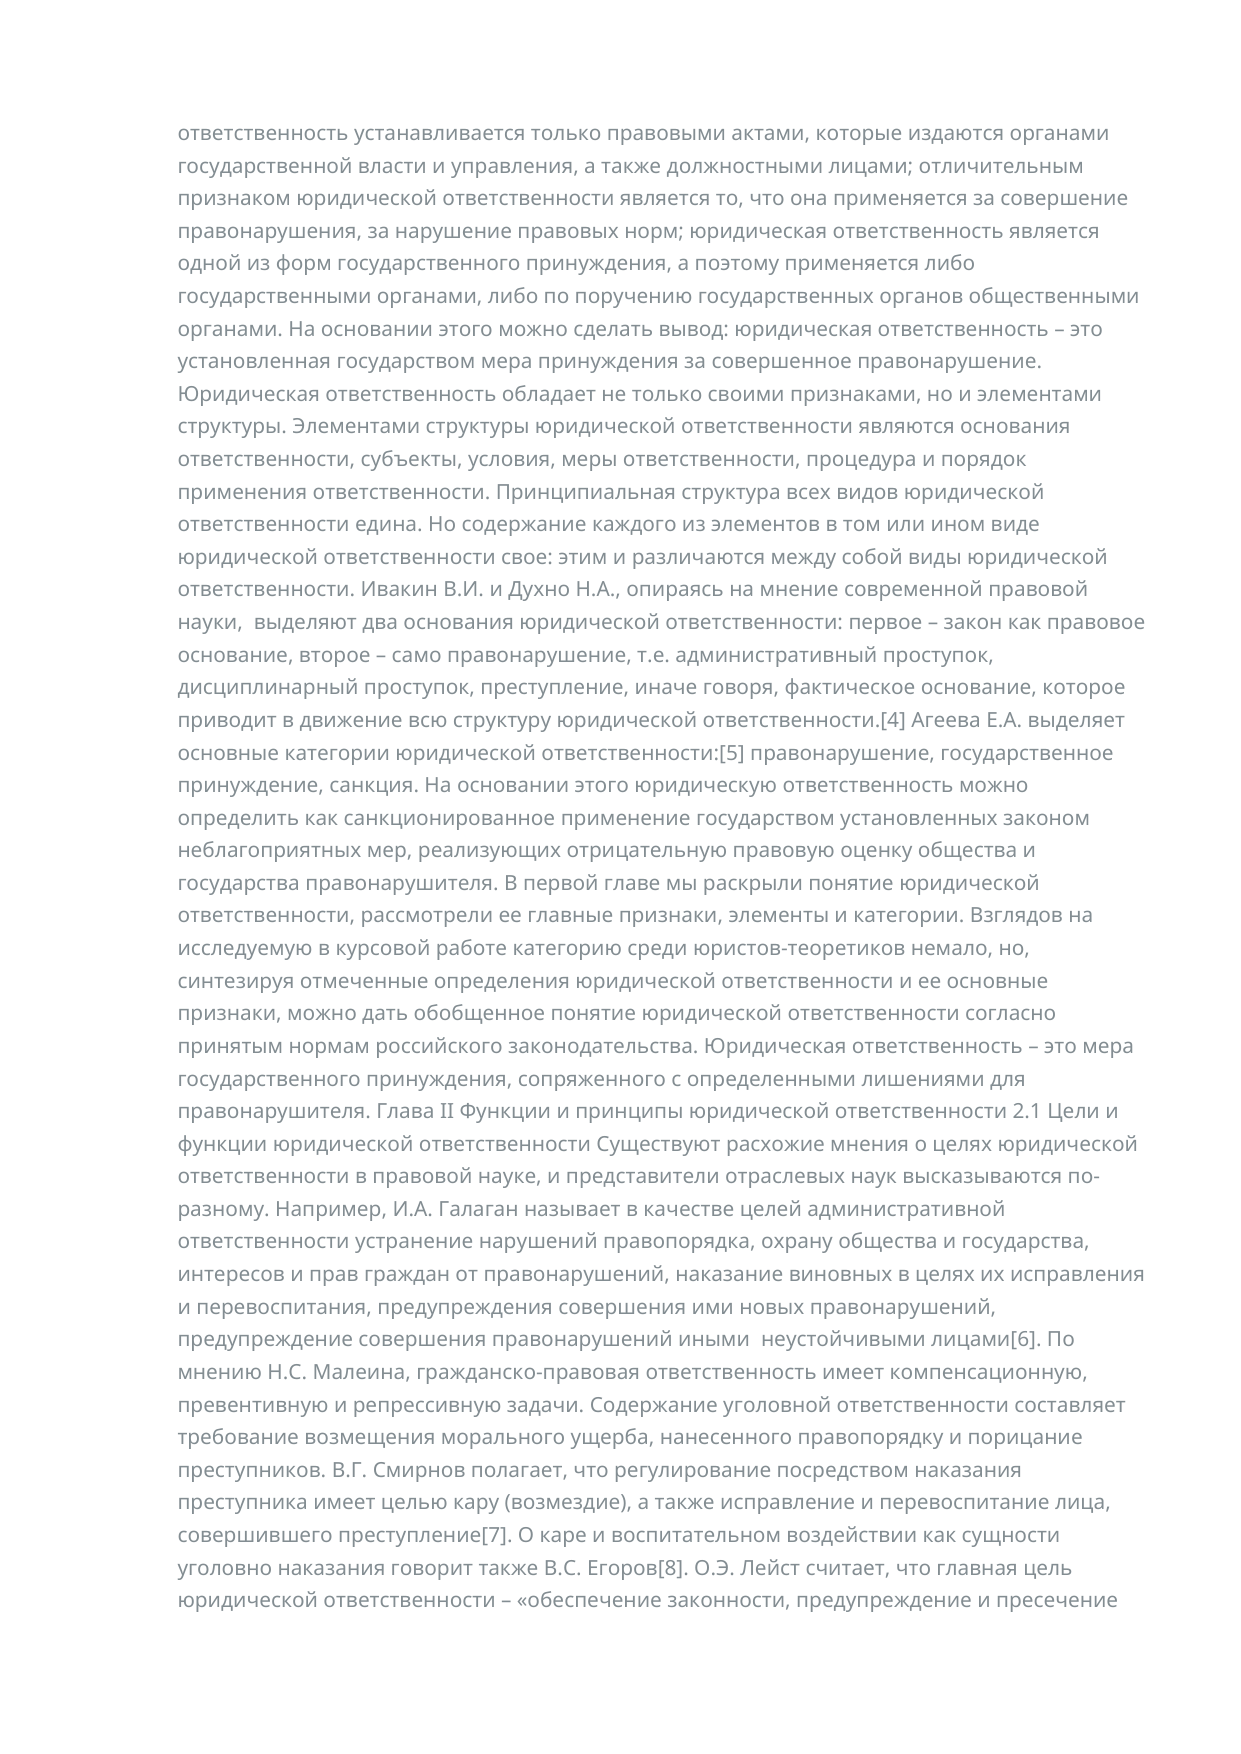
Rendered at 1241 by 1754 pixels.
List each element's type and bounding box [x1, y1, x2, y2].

text [177, 118, 1152, 1614]
